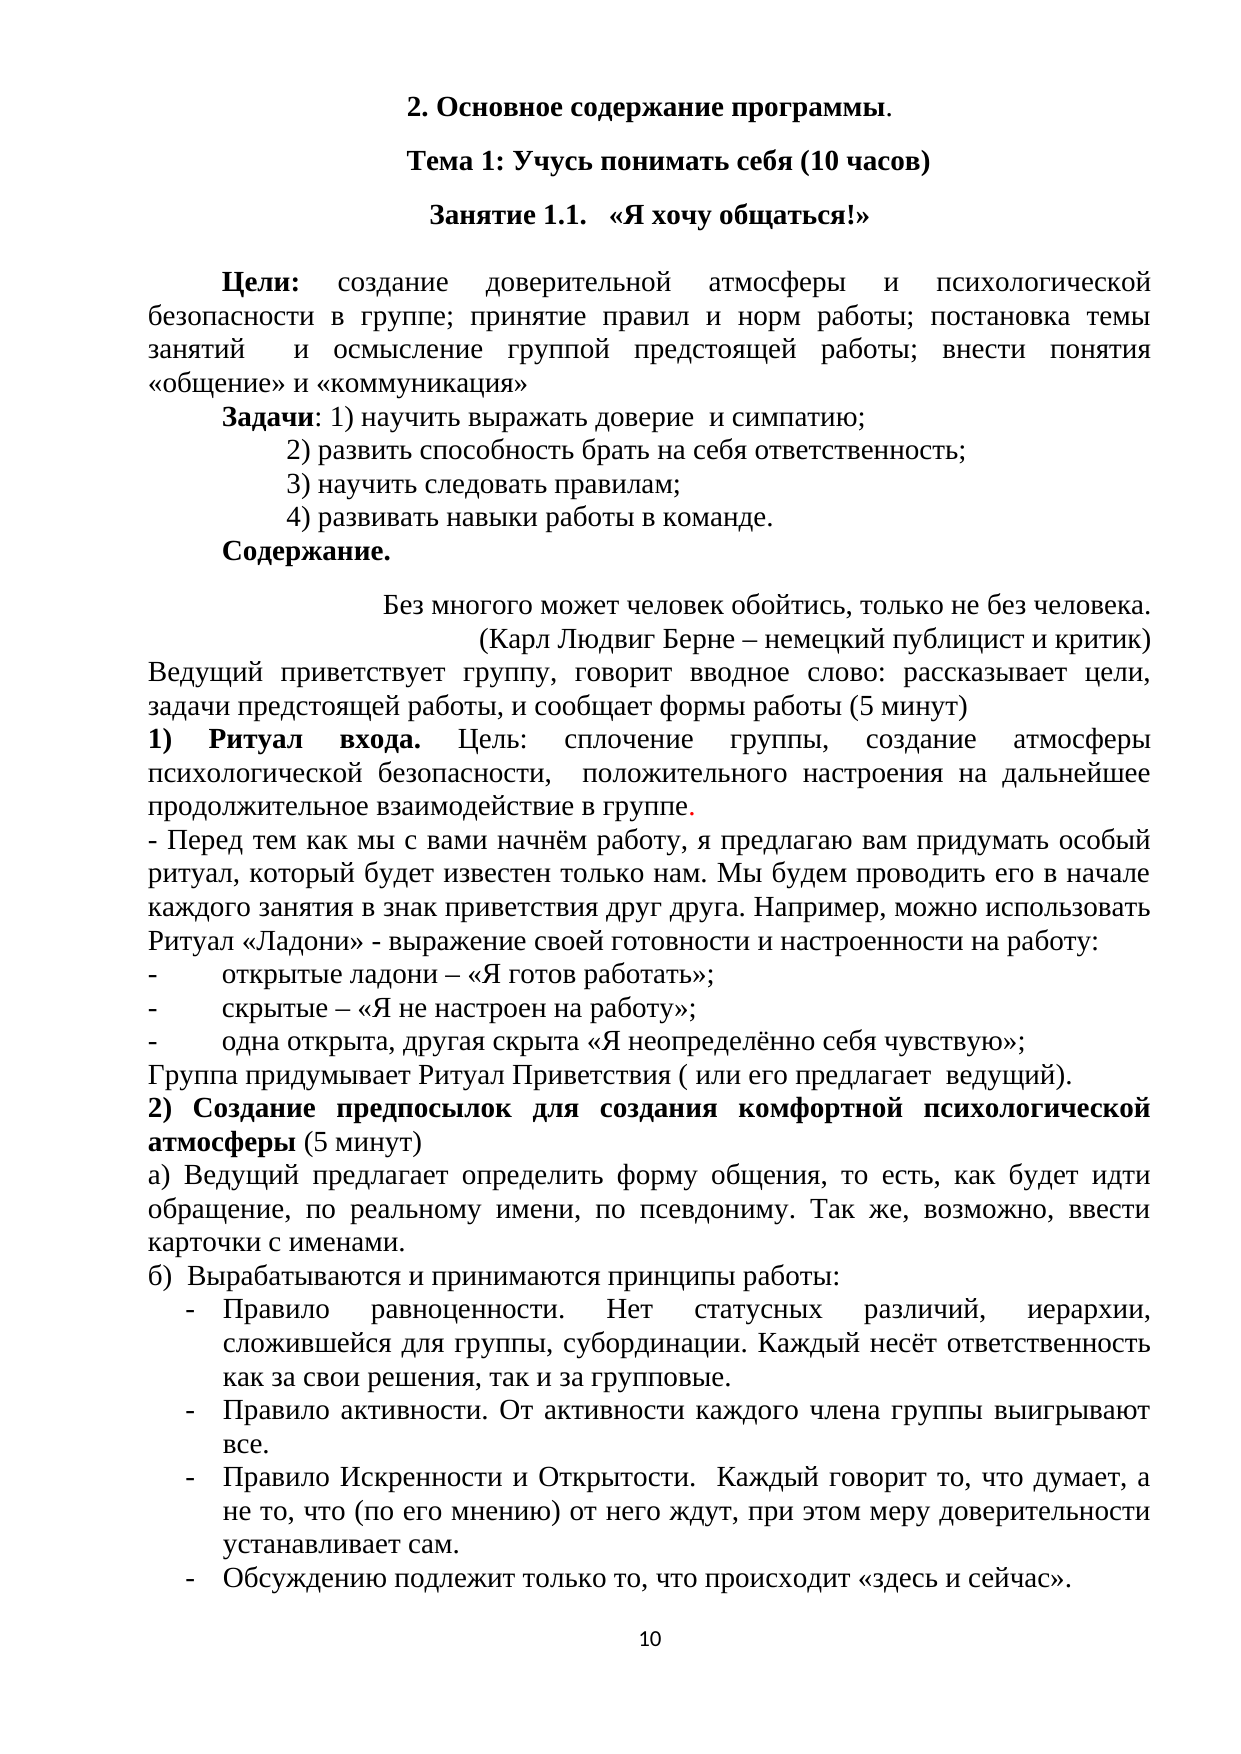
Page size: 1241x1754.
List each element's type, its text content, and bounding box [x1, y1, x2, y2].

text Группа придумывает Ритуал Приветствия ( или его предлагает ведущий). [148, 1057, 1152, 1090]
text Содержание. [148, 533, 1152, 566]
text Занятие 1.1. «Я хочу общаться!» [148, 197, 1152, 231]
text 2) Создание предпосылок для создания комфортной психологической атмосферы (5 минут) [148, 1090, 1152, 1157]
list скрытые – «Я не настроен на работу»; [148, 990, 1152, 1023]
list одна открыта, другая скрыта «Я неопределённо себя чувствую»; [148, 1023, 1152, 1057]
list Правило активности. От активности каждого члена группы выигрывают все. [185, 1392, 1152, 1459]
text Цели: создание доверительной атмосферы и психологической безопасности в группе; принятие правил и норм работы; постановка темы занятий и осмысление группой предстоящей работы; внести понятия «общение» и «коммуникация» [148, 264, 1152, 399]
text б) Вырабатываются и принимаются принципы работы: [148, 1258, 1152, 1292]
list Правило Искренности и Открытости. Каждый говорит то, что думает, а не то, что (по его мнению) от него ждут, при этом меру доверительности устанавливает сам. [185, 1459, 1152, 1560]
list открытые ладони – «Я готов работать»; [148, 956, 1152, 990]
text 1) Ритуал входа. Цель: сплочение группы, создание атмосферы психологической безопасности, положительного настроения на дальнейшее продолжительное взаимодействие в группе. [148, 721, 1152, 822]
text а) Ведущий предлагает определить форму общения, то есть, как будет идти обращение, по реальному имени, по псевдониму. Так же, возможно, ввести карточки с именами. [148, 1157, 1152, 1258]
text 4) развивать навыки работы в команде. [148, 499, 1152, 533]
text (Карл Людвиг Берне – немецкий публицист и критик) [148, 621, 1152, 654]
text - Перед тем как мы с вами начнём работу, я предлагаю вам придумать особый ритуал, который будет известен только нам. Мы будем проводить его в начале каждого занятия в знак приветствия друг друга. Например, можно использовать Ритуал «Ладони» - выражение своей готовности и настроенности на работу: [148, 822, 1152, 956]
subtitle Ведущий приветствует группу, говорит вводное слово: рассказывает цели, задачи предстоящей работы, и сообщает формы работы (5 минут) [148, 654, 1152, 721]
text Задачи: 1) научить выражать доверие и симпатию; [222, 399, 1152, 432]
text 2) развить способность брать на себя ответственность; [148, 432, 1152, 466]
text Без многого может человек обойтись, только не без человека. [148, 587, 1152, 621]
list Правило равноценности. Нет статусных различий, иерархии, сложившейся для группы, субординации. Каждый несёт ответственность как за свои решения, так и за групповые. [185, 1292, 1152, 1392]
text 2. Основное содержание программы. [148, 89, 1152, 122]
list Обсуждению подлежит только то, что происходит «здесь и сейчас». [185, 1560, 1152, 1593]
text Тема 1: Учусь понимать себя (10 часов) [185, 143, 1152, 177]
text 3) научить следовать правилам; [148, 466, 1152, 499]
